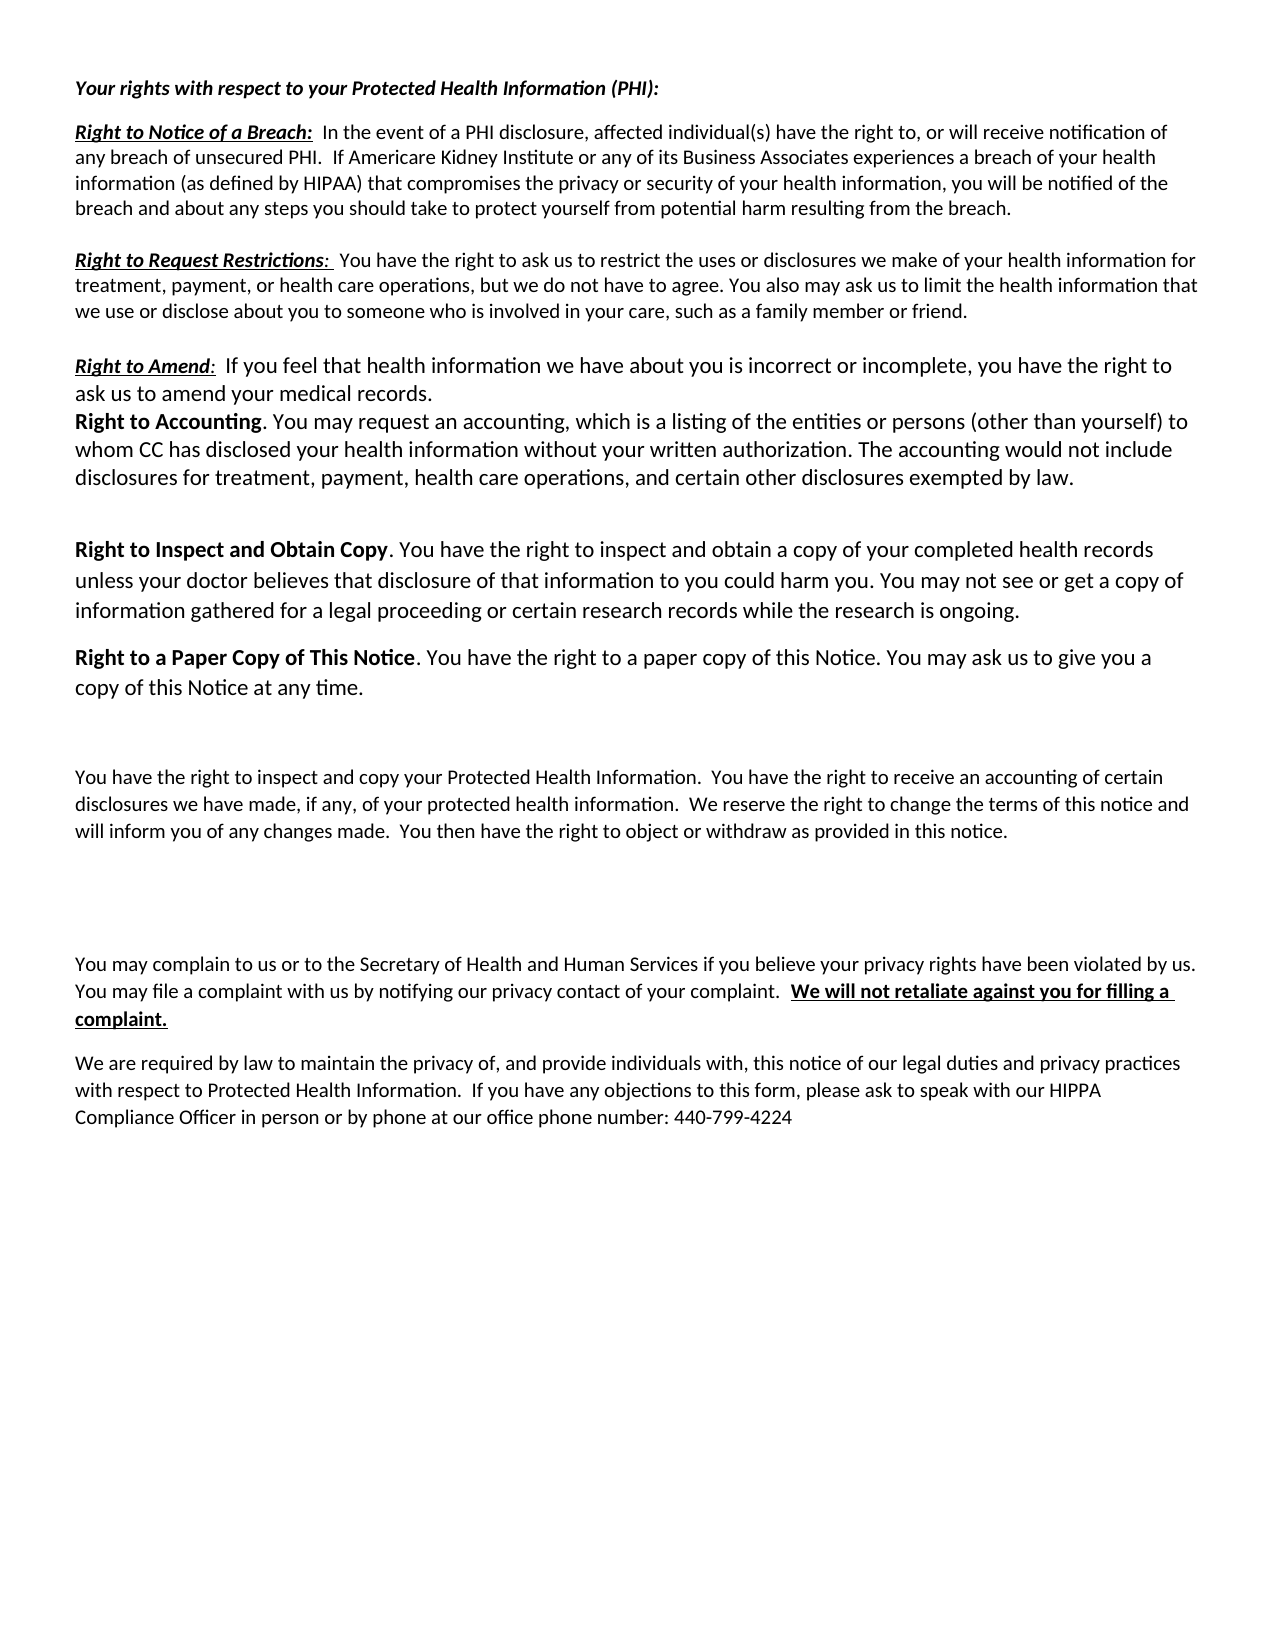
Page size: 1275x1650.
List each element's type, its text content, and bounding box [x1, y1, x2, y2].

text Right to Accounting. You may request an accounting, which is a listing of the entities or persons (other than yourself) to whom CC has disclosed your health information without your written authorization. The accounting would not include disclosures for treatment, payment, health care operations, and certain other disclosures exempted by law. [75, 407, 1200, 491]
text You have the right to inspect and copy your Protected Health Information. You have the right to receive an accounting of certain disclosures we have made, if any, of your protected health information. We reserve the right to change the terms of this notice and will inform you of any changes made. You then have the right to object or withdraw as provided in this notice. [75, 764, 1200, 844]
text We are required by law to maintain the privacy of, and provide individuals with, this notice of our legal duties and privacy practices with respect to Protected Health Information. If you have any objections to this form, please ask to speak with our HIPPA Compliance Officer in person or by phone at our office phone number: 440-799-4224 [75, 1050, 1200, 1130]
text Right to Amend: If you feel that health information we have about you is incorrect or incomplete, you have the right to ask us to amend your medical records. [75, 351, 1200, 407]
text Right to Inspect and Obtain Copy. You have the right to inspect and obtain a copy of your completed health records unless your doctor believes that disclosure of that information to you could harm you. You may not see or get a copy of information gathered for a legal proceeding or certain research records while the research is ongoing. [75, 536, 1200, 624]
text Your rights with respect to your Protected Health Information (PHI): [75, 75, 1200, 100]
text You may complain to us or to the Secretary of Health and Human Services if you believe your privacy rights have been violated by us. You may file a complaint with us by notifying our privacy contact of your complaint. We will not retaliate against you for filling a complaint. [75, 951, 1200, 1031]
text Right to Notice of a Breach: In the event of a PHI disclosure, affected individual(s) have the right to, or will receive notification of any breach of unsecured PHI. If Americare Kidney Institute or any of its Business Associates experiences a breach of your health information (as defined by HIPAA) that compromises the privacy or security of your health information, you will be notified of the breach and about any steps you should take to protect yourself from potential harm resulting from the breach. [75, 119, 1200, 221]
text Right to Request Restrictions: You have the right to ask us to restrict the uses or disclosures we make of your health information for treatment, payment, or health care operations, but we do not have to agree. You also may ask us to limit the health information that we use or disclose about you to someone who is involved in your care, such as a family member or friend. [75, 247, 1200, 323]
text Right to a Paper Copy of This Notice. You have the right to a paper copy of this Notice. You may ask us to give you a copy of this Notice at any time. [75, 643, 1200, 701]
